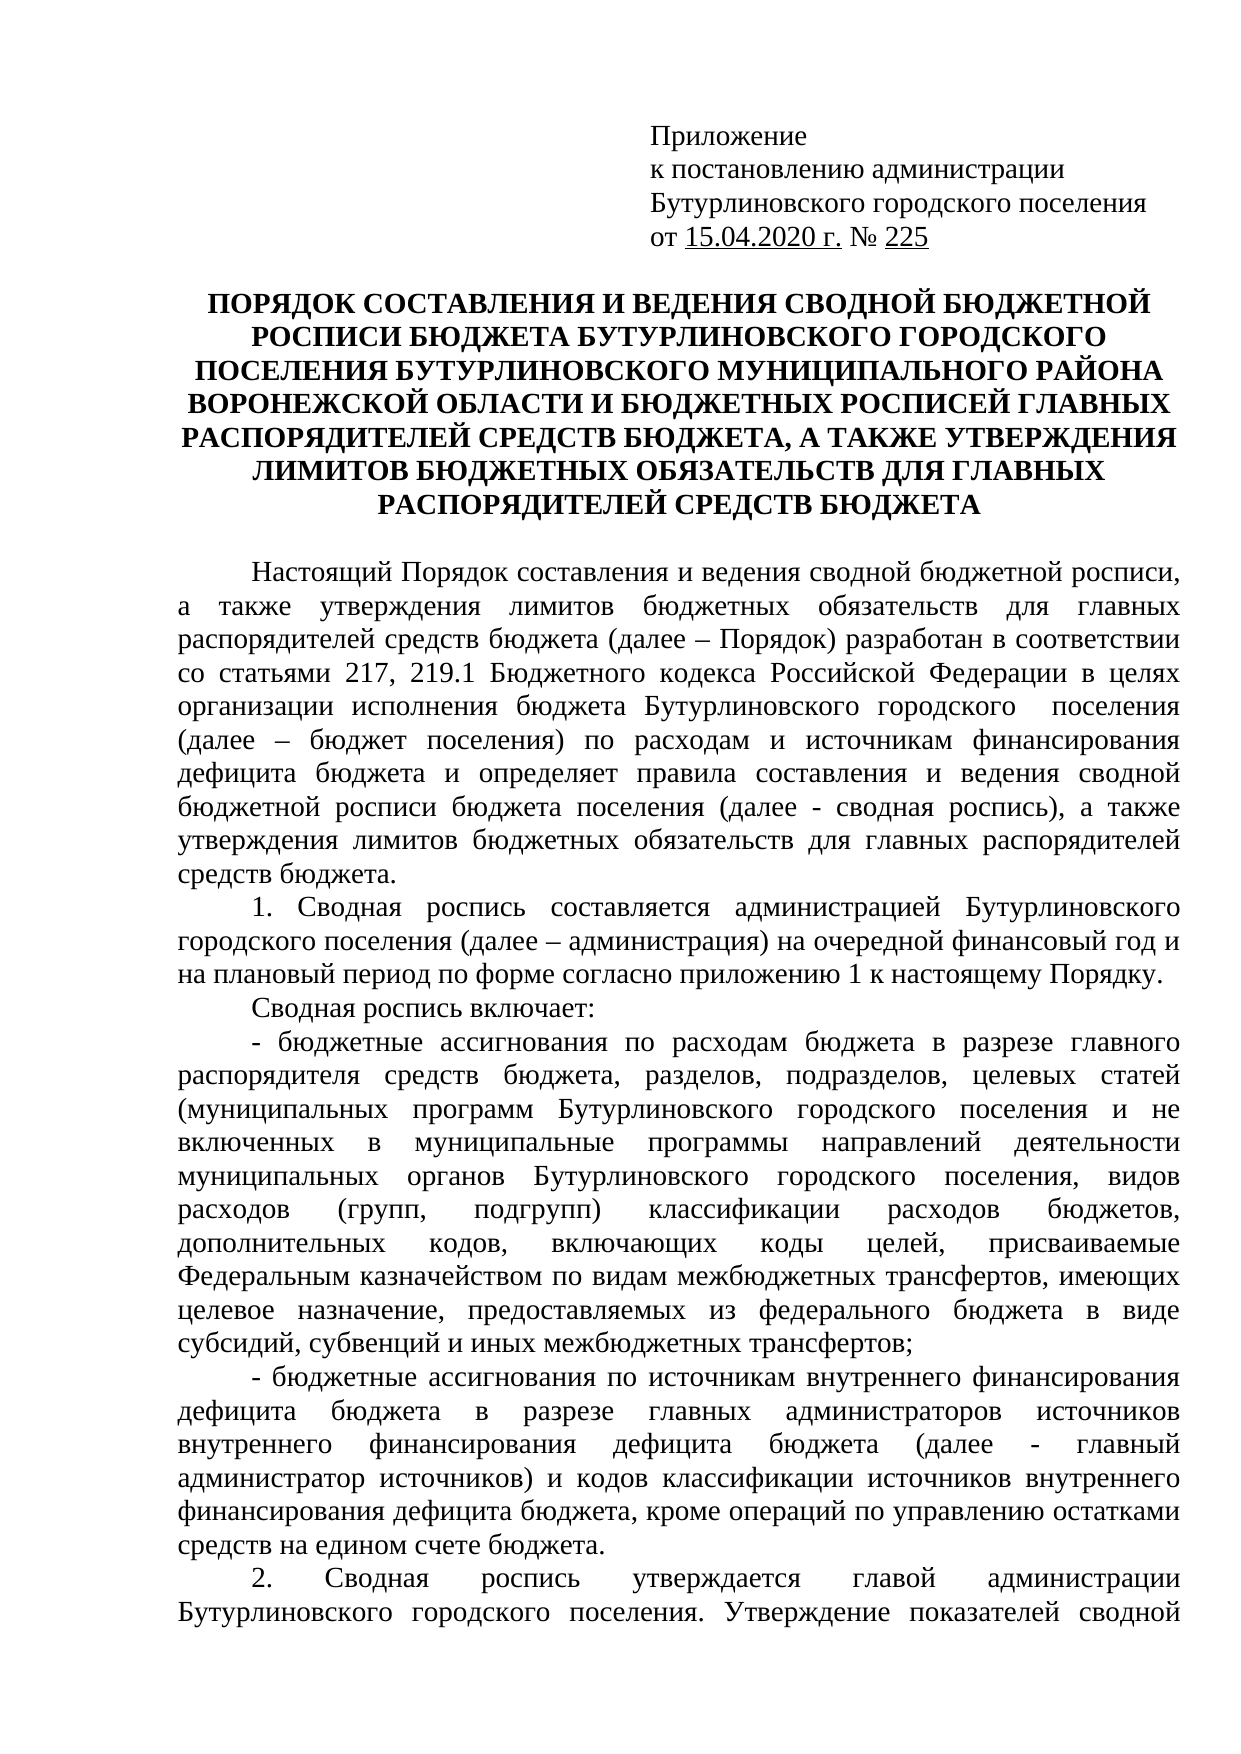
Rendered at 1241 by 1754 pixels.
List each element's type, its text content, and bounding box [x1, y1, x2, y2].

text Приложение [177, 118, 1181, 152]
text 1. Сводная роспись составляется администрацией Бутурлиновского городского поселения (далее – администрация) на очередной финансовый год и на плановый период по форме согласно приложению 1 к настоящему Порядку. [177, 889, 1181, 990]
text от 15.04.2020 г. № 225 [177, 219, 1181, 252]
text Сводная роспись включает: [177, 990, 1181, 1024]
text ПОРЯДОК СОСТАВЛЕНИЯ И ВЕДЕНИЯ СВОДНОЙ БЮДЖЕТНОЙ РОСПИСИ БЮДЖЕТА БУТУРЛИНОВСКОГО ГОРОДСКОГО ПОСЕЛЕНИЯ БУТУРЛИНОВСКОГО МУНИЦИПАЛЬНОГО РАЙОНА ВОРОНЕЖСКОЙ ОБЛАСТИ И БЮДЖЕТНЫХ РОСПИСЕЙ ГЛАВНЫХ РАСПОРЯДИТЕЛЕЙ СРЕДСТВ БЮДЖЕТА, А ТАКЖЕ УТВЕРЖДЕНИЯ ЛИМИТОВ БЮДЖЕТНЫХ ОБЯЗАТЕЛЬСТВ ДЛЯ ГЛАВНЫХ РАСПОРЯДИТЕЛЕЙ СРЕДСТВ БЮДЖЕТА [177, 286, 1181, 521]
text - бюджетные ассигнования по источникам внутреннего финансирования дефицита бюджета в разрезе главных администраторов источников внутреннего финансирования дефицита бюджета (далее - главный администратор источников) и кодов классификации источников внутреннего финансирования дефицита бюджета, кроме операций по управлению остатками средств на едином счете бюджета. [177, 1359, 1181, 1560]
text Бутурлиновского городского поселения [177, 185, 1181, 219]
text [177, 1560, 1181, 1627]
text к постановлению администрации [177, 152, 1181, 185]
text Настоящий Порядок составления и ведения сводной бюджетной росписи, а также утверждения лимитов бюджетных обязательств для главных распорядителей средств бюджета (далее – Порядок) разработан в соответствии со статьями 217, 219.1 Бюджетного кодекса Российской Федерации в целях организации исполнения бюджета Бутурлиновского городского поселения (далее – бюджет поселения) по расходам и источникам финансирования дефицита бюджета и определяет правила составления и ведения сводной бюджетной росписи бюджета поселения (далее - сводная роспись), а также утверждения лимитов бюджетных обязательств для главных распорядителей средств бюджета. [177, 554, 1181, 889]
text - бюджетные ассигнования по расходам бюджета в разрезе главного распорядителя средств бюджета, разделов, подразделов, целевых статей (муниципальных программ Бутурлиновского городского поселения и не включенных в муниципальные программы направлений деятельности муниципальных органов Бутурлиновского городского поселения, видов расходов (групп, подгрупп) классификации расходов бюджетов, дополнительных кодов, включающих коды целей, присваиваемые Федеральным казначейством по видам межбюджетных трансфертов, имеющих целевое назначение, предоставляемых из федерального бюджета в виде субсидий, субвенций и иных межбюджетных трансфертов; [177, 1024, 1181, 1359]
